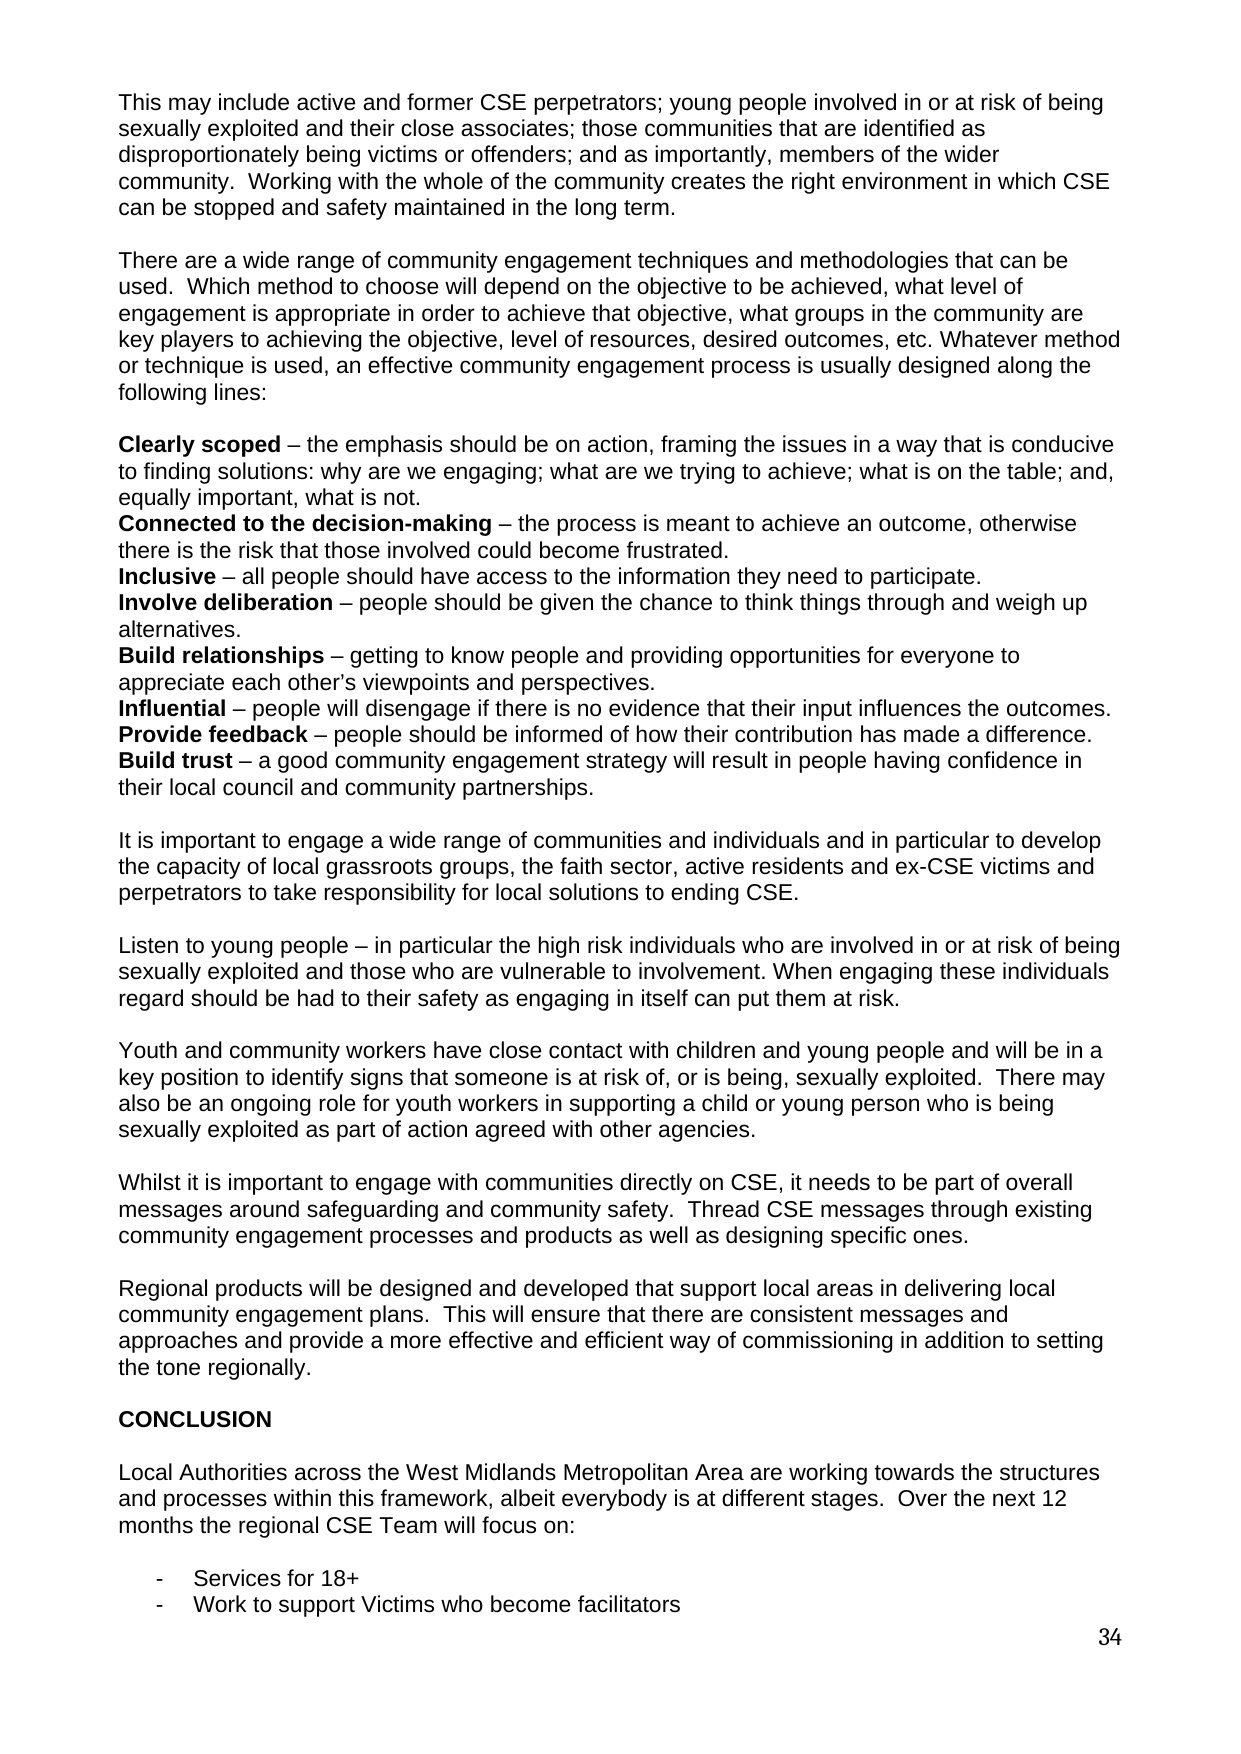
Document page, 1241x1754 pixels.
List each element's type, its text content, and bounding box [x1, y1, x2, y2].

text Build trust – a good community engagement strategy will result in people having confidence in their local council and community partnerships. [118, 747, 1122, 800]
text This may include active and former CSE perpetrators; young people involved in or at risk of being sexually exploited and their close associates; those communities that are identified as disproportionately being victims or offenders; and as importantly, members of the wider community. Working with the whole of the community creates the right environment in which CSE can be stopped and safety maintained in the long term. [118, 89, 1122, 220]
text Provide feedback – people should be informed of how their contribution has made a difference. [118, 721, 1122, 747]
text Involve deliberation – people should be given the chance to think things through and weigh up alternatives. [118, 589, 1122, 642]
text Youth and community workers have close contact with children and young people and will be in a key position to identify signs that someone is at risk of, or is being, sexually exploited. There may also be an ongoing role for youth workers in supporting a child or young person who is being sexually exploited as part of action agreed with other agencies. [118, 1037, 1122, 1143]
list Work to support Victims who become facilitators [156, 1591, 1122, 1617]
text Influential – people will disengage if there is no evidence that their input influences the outcomes. [118, 695, 1122, 721]
text There are a wide range of community engagement techniques and methodologies that can be used. Which method to choose will depend on the objective to be achieved, what level of engagement is appropriate in order to achieve that objective, what groups in the community are key players to achieving the objective, level of resources, desired outcomes, etc. Whatever method or technique is used, an effective community engagement process is usually designed along the following lines: [118, 247, 1122, 405]
text Listen to young people – in particular the high risk individuals who are involved in or at risk of being sexually exploited and those who are vulnerable to involvement. When engaging these individuals regard should be had to their safety as engaging in itself can put them at risk. [118, 932, 1122, 1011]
list Services for 18+ [156, 1564, 1122, 1591]
text Regional products will be designed and developed that support local areas in delivering local community engagement plans. This will ensure that there are consistent messages and approaches and provide a more effective and efficient way of commissioning in addition to setting the tone regionally. [118, 1274, 1122, 1380]
text CONCLUSION [118, 1406, 1122, 1433]
text Whilst it is important to engage with communities directly on CSE, it needs to be part of overall messages around safeguarding and community safety. Thread CSE messages through existing community engagement processes and products as well as designing specific ones. [118, 1169, 1122, 1248]
text Inclusive – all people should have access to the information they need to participate. [118, 563, 1122, 589]
text Build relationships – getting to know people and providing opportunities for everyone to appreciate each other’s viewpoints and perspectives. [118, 642, 1122, 695]
text It is important to engage a wide range of communities and individuals and in particular to develop the capacity of local grassroots groups, the faith sector, active residents and ex-CSE victims and perpetrators to take responsibility for local solutions to ending CSE. [118, 827, 1122, 906]
text Local Authorities across the West Midlands Metropolitan Area are working towards the structures and processes within this framework, albeit everybody is at different stages. Over the next 12 months the regional CSE Team will focus on: [118, 1459, 1122, 1538]
text Connected to the decision-making – the process is meant to achieve an outcome, otherwise there is the risk that those involved could become frustrated. [118, 510, 1122, 563]
text Clearly scoped – the emphasis should be on action, framing the issues in a way that is conducive to finding solutions: why are we engaging; what are we trying to achieve; what is on the table; and, equally important, what is not. [118, 431, 1122, 510]
